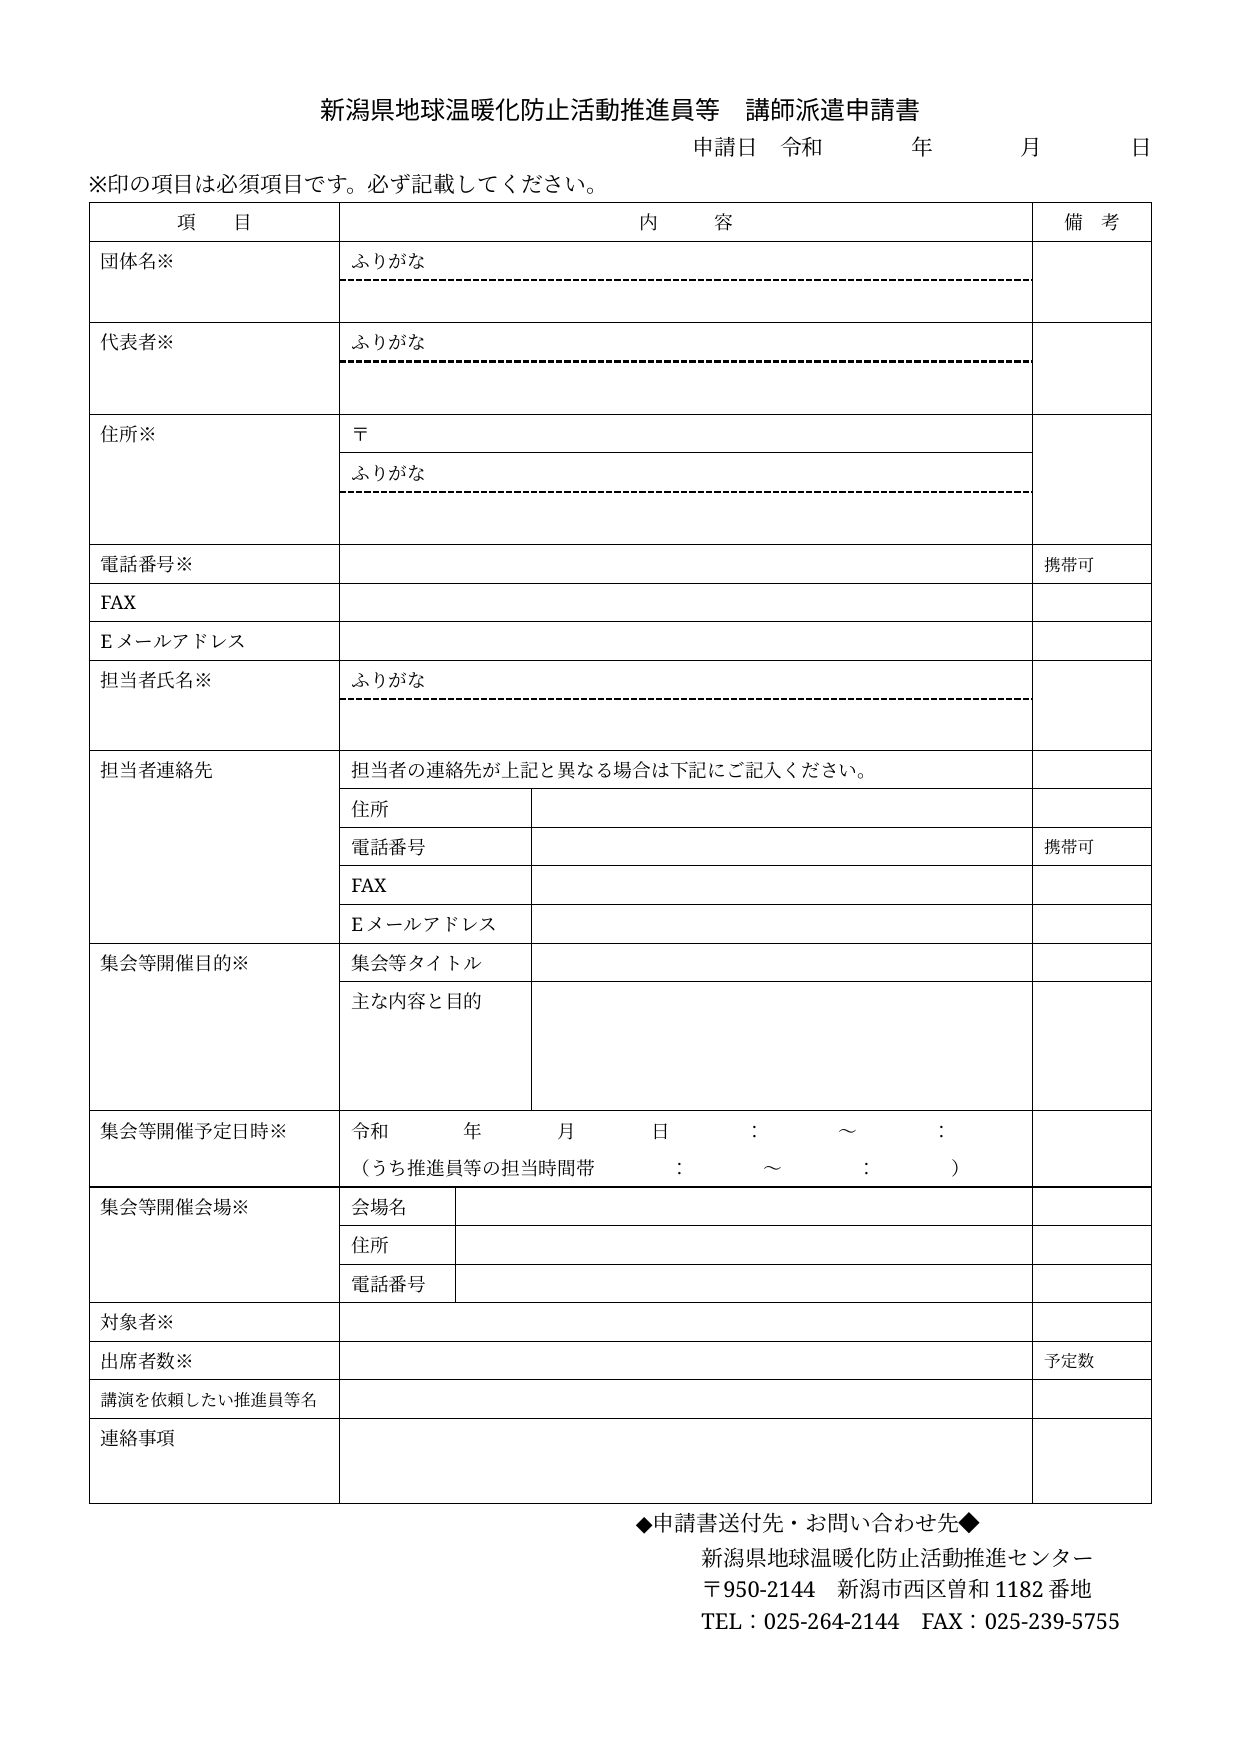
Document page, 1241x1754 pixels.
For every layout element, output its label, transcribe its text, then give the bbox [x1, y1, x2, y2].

table_cell 代表者※ [90, 323, 339, 414]
table_cell [1033, 982, 1151, 1110]
table_cell 会場名 [340, 1188, 455, 1225]
table_cell 電話番号※ [90, 545, 339, 582]
table_cell [1033, 661, 1151, 750]
table_cell [340, 545, 1032, 582]
table_cell 対象者※ [90, 1303, 339, 1341]
table_cell 住所 [340, 1226, 455, 1263]
table_cell [1033, 905, 1151, 942]
table_cell [1033, 789, 1151, 827]
table_cell 集会等タイトル [340, 944, 531, 981]
table_cell 電話番号 [340, 828, 531, 865]
table_cell [1033, 1419, 1151, 1502]
table_cell [1033, 415, 1151, 544]
table_cell 担当者氏名※ [90, 661, 339, 750]
table_cell [340, 491, 1032, 544]
table_cell ふりがな [340, 453, 1032, 491]
text 〒950-2144 新潟市西区曽和1182番地 [701, 1572, 1152, 1604]
table_cell [1033, 584, 1151, 621]
table_cell FAX [90, 584, 339, 621]
table_cell [532, 866, 1032, 904]
table_cell 団体名※ [90, 242, 339, 322]
table_cell [340, 279, 1032, 322]
table_cell 連絡事項 [90, 1419, 339, 1502]
table_header 内 容 [340, 203, 1032, 241]
table_cell [1033, 751, 1151, 788]
table_cell 主な内容と目的 [340, 982, 531, 1110]
table_cell [340, 698, 1032, 750]
table_cell [340, 1342, 1032, 1379]
table_cell [340, 622, 1032, 659]
table_cell 予定数 [1033, 1342, 1151, 1379]
table_cell [532, 944, 1032, 981]
text 新潟県地球温暖化防止活動推進センター [701, 1541, 1152, 1572]
table_cell [532, 789, 1032, 827]
table_cell [1033, 1226, 1151, 1263]
table_cell [532, 905, 1032, 942]
table_cell [1033, 1111, 1151, 1186]
table_cell [1033, 242, 1151, 322]
table_cell 〒 [340, 415, 1032, 452]
table_cell 携帯可 [1033, 545, 1151, 582]
table_cell [340, 1419, 1032, 1502]
text ◆申請書送付先・お問い合わせ先◆ [636, 1504, 1152, 1541]
table_cell [1033, 1265, 1151, 1302]
table_cell 住所 [340, 789, 531, 827]
table_cell 集会等開催目的※ [90, 944, 339, 1110]
table_cell [1033, 1303, 1151, 1341]
table_cell [340, 584, 1032, 621]
table_cell 集会等開催会場※ [90, 1188, 339, 1302]
table_cell 担当者連絡先 [90, 751, 339, 942]
table_cell 集会等開催予定日時※ [90, 1111, 339, 1186]
table_cell 担当者の連絡先が上記と異なる場合は下記にご記入ください。 [340, 751, 1032, 788]
table_cell [532, 828, 1032, 865]
table_cell [1033, 944, 1151, 981]
text 申請日 令和 年 月 日 [89, 127, 1152, 164]
table_cell 電話番号 [340, 1265, 455, 1302]
table_cell [340, 1303, 1032, 1341]
table_cell [1033, 1188, 1151, 1225]
table_cell [456, 1226, 1032, 1263]
table_cell [1033, 622, 1151, 659]
table_cell 令和 年 月 日 ： ～ ： （うち推進員等の担当時間帯 ： ～ ： ） [340, 1111, 1032, 1186]
table_cell ふりがな [340, 242, 1032, 279]
table_cell ふりがな [340, 323, 1032, 360]
table_cell [456, 1265, 1032, 1302]
table_cell [340, 360, 1032, 414]
table_cell ふりがな [340, 661, 1032, 698]
table_cell 携帯可 [1033, 828, 1151, 865]
text TEL：025-264-2144 FAX：025-239-5755 [701, 1604, 1152, 1636]
table_cell 講演を依頼したい推進員等名 [90, 1380, 339, 1418]
table_cell 住所※ [90, 415, 339, 544]
table_cell FAX [340, 866, 531, 904]
table_cell [1033, 1380, 1151, 1418]
table_header 項 目 [90, 203, 339, 241]
text ※印の項目は必須項目です。必ず記載してください。 [89, 164, 1152, 202]
table_cell [532, 982, 1032, 1110]
table_header 備 考 [1033, 203, 1151, 241]
table_cell [1033, 866, 1151, 904]
table_cell Eメールアドレス [90, 622, 339, 659]
table_cell [340, 1380, 1032, 1418]
table_cell [1033, 323, 1151, 414]
text 新潟県地球温暖化防止活動推進員等 講師派遣申請書 [89, 89, 1152, 127]
table_cell Eメールアドレス [340, 905, 531, 942]
table_cell 出席者数※ [90, 1342, 339, 1379]
table_cell [456, 1188, 1032, 1225]
